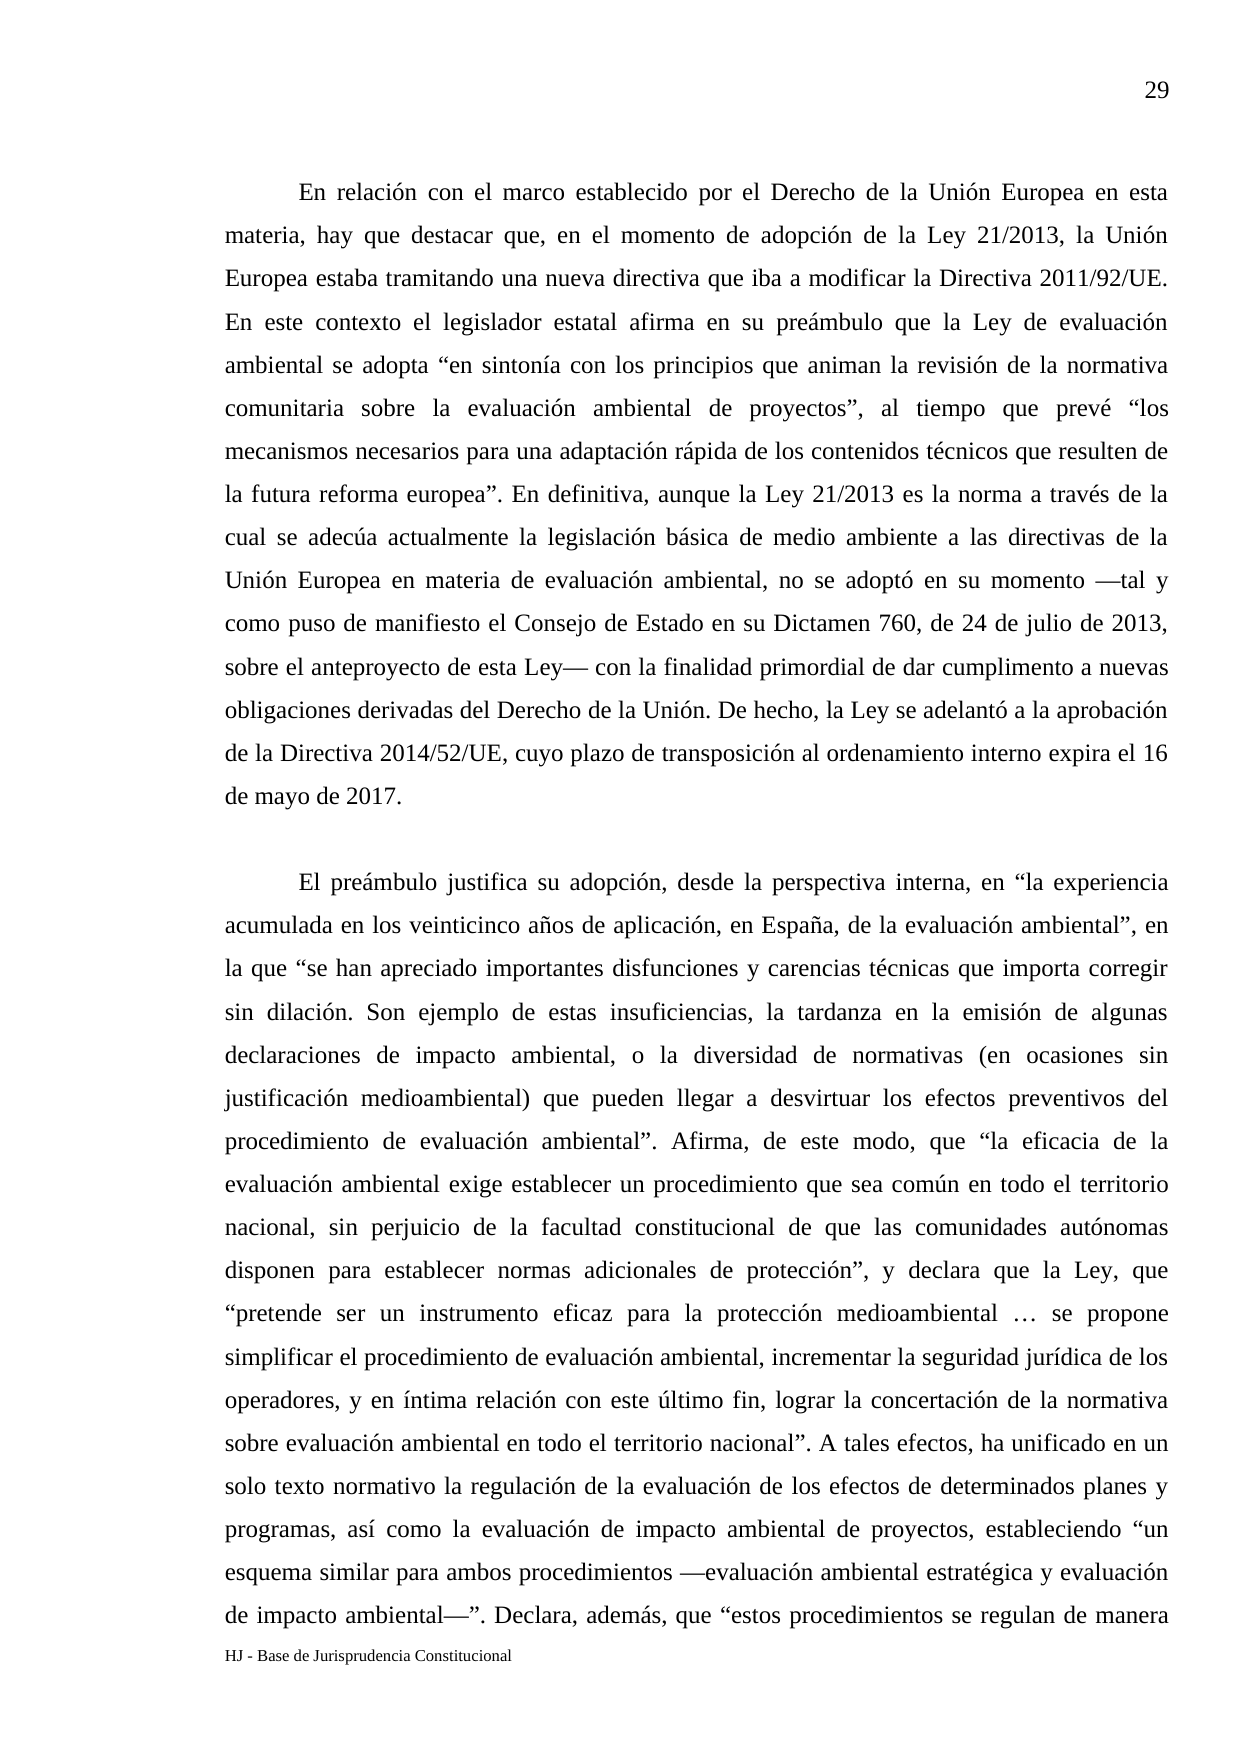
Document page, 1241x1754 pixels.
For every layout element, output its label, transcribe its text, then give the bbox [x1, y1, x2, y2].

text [224, 867, 1169, 1629]
text En relación con el marco establecido por el Derecho de la Unión Europea en esta materia, hay que destacar que, en el momento de adopción de la Ley 21/2013, la Unión Europea estaba tramitando una nueva directiva que iba a modificar la Directiva 2011/92/UE. En este contexto el legislador estatal afirma en su preámbulo que la Ley de evaluación ambiental se adopta “en sintonía con los principios que animan la revisión de la normativa comunitaria sobre la evaluación ambiental de proyectos”, al tiempo que prevé “los mecanismos necesarios para una adaptación rápida de los contenidos técnicos que resulten de la futura reforma europea”. En definitiva, aunque la Ley 21/2013 es la norma a través de la cual se adecúa actualmente la legislación básica de medio ambiente a las directivas de la Unión Europea en materia de evaluación ambiental, no se adoptó en su momento —tal y como puso de manifiesto el Consejo de Estado en su Dictamen 760, de 24 de julio de 2013, sobre el anteproyecto de esta Ley— con la finalidad primordial de dar cumplimento a nuevas obligaciones derivadas del Derecho de la Unión. De hecho, la Ley se adelantó a la aprobación de la Directiva 2014/52/UE, cuyo plazo de transposición al ordenamiento interno expira el 16 de mayo de 2017. [224, 177, 1169, 810]
